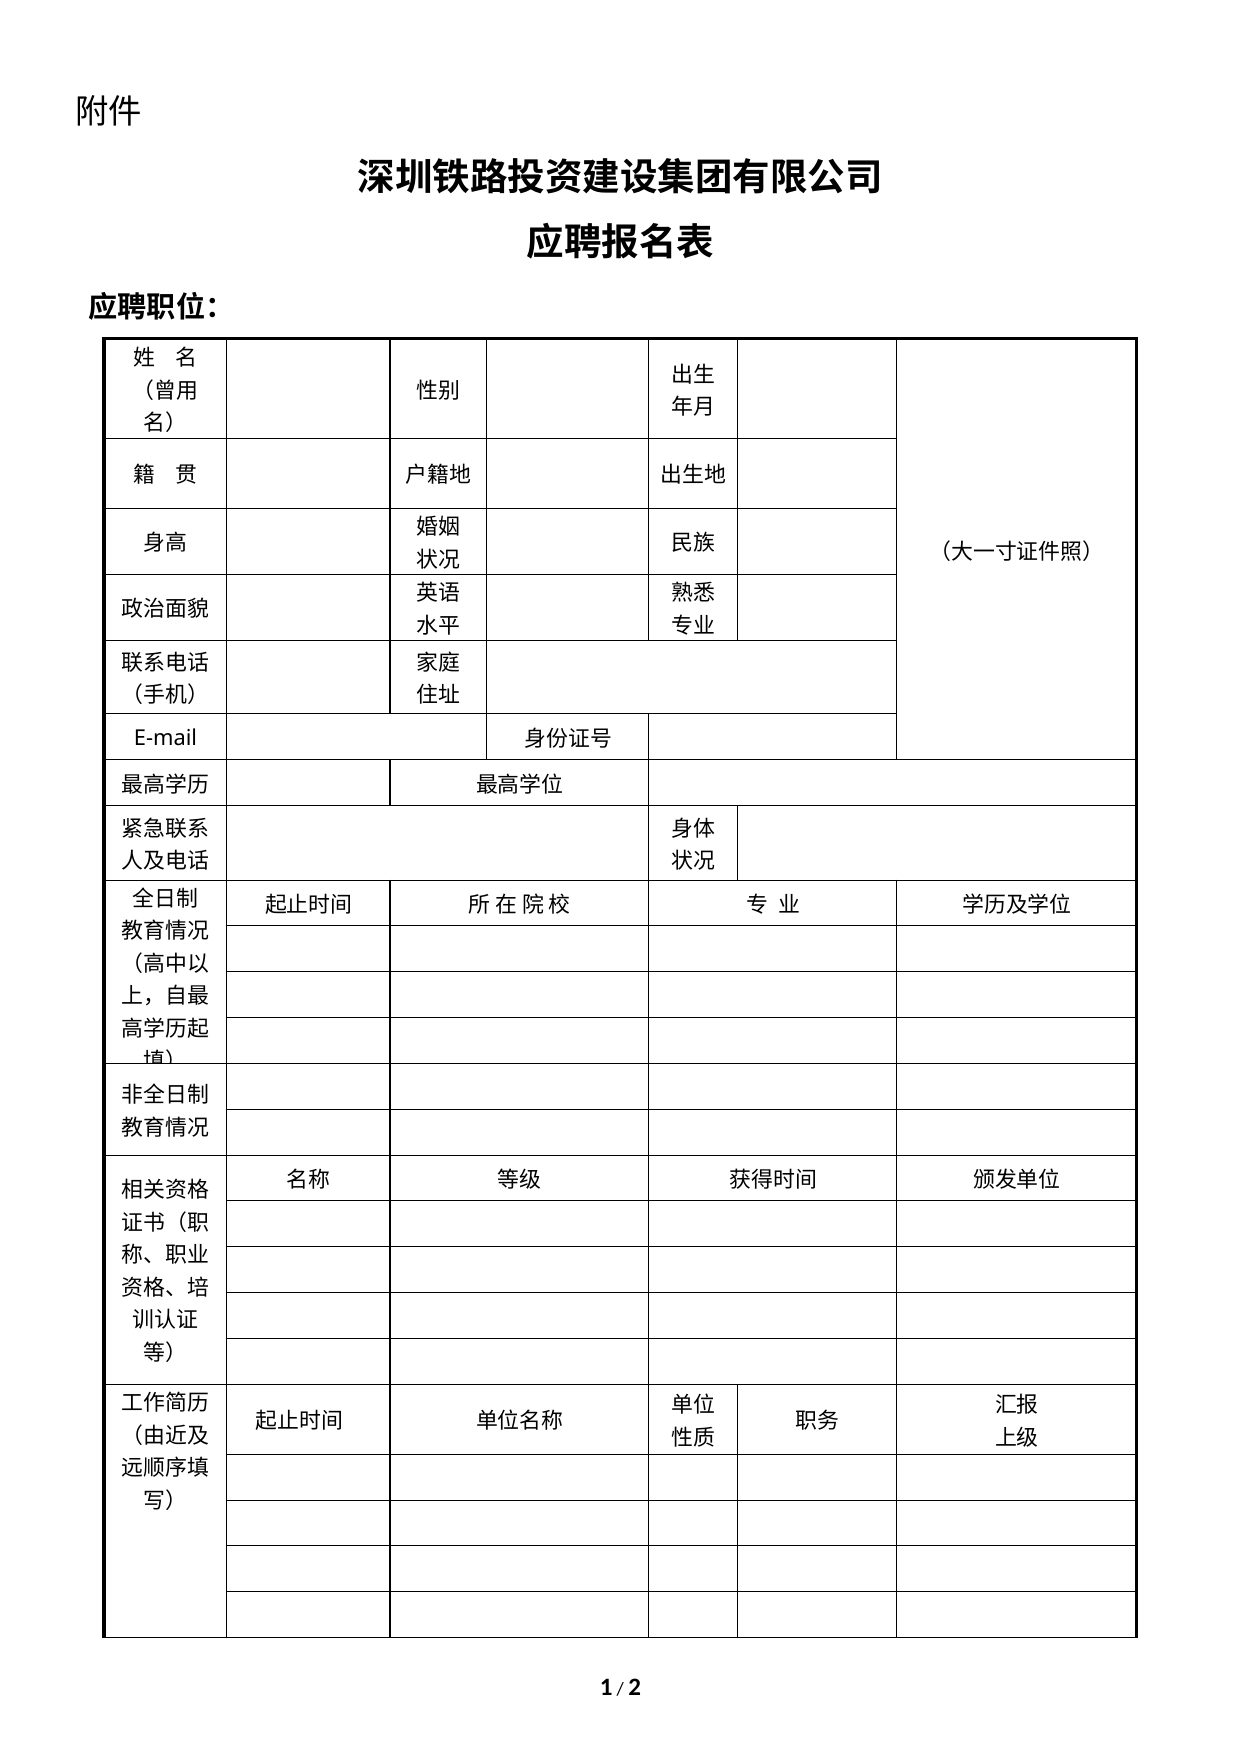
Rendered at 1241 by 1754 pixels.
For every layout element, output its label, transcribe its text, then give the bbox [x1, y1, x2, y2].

table_cell [227, 972, 389, 1017]
table_cell [897, 1592, 1135, 1637]
table_cell 家庭 住址 [391, 641, 486, 713]
table_cell 户籍地 [391, 439, 486, 508]
table_cell [897, 1018, 1135, 1063]
table_cell [227, 1546, 389, 1591]
table_cell 熟悉 专业 [649, 575, 737, 640]
table_cell [649, 1018, 896, 1063]
table_cell 非全日制 教育情况 [106, 1064, 226, 1154]
table_header [487, 340, 648, 437]
table_cell 所 在 院 校 [391, 881, 648, 925]
table_cell [649, 1592, 737, 1637]
table_cell [227, 509, 389, 574]
table_cell 身份证号 [487, 714, 648, 759]
table_cell [738, 439, 896, 508]
table_cell 职务 [738, 1385, 896, 1454]
table_cell [649, 1293, 896, 1338]
table_cell 最高学位 [391, 760, 648, 805]
table_cell 英语 水平 [391, 575, 486, 640]
table_cell [391, 926, 648, 971]
table_cell [897, 972, 1135, 1017]
table_cell [227, 1018, 389, 1063]
table_cell [649, 1546, 737, 1591]
table_header [227, 340, 389, 437]
table_cell 身体 状况 [649, 806, 737, 879]
table_cell [391, 1546, 648, 1591]
table_cell [227, 1201, 389, 1246]
table_cell [227, 1455, 389, 1499]
table_cell 单位 性质 [649, 1385, 737, 1454]
text 应聘报名表 [75, 207, 1165, 272]
text 深圳铁路投资建设集团有限公司 [75, 142, 1165, 207]
table_cell 全日制 教育情况 （高中以上，自最高学历起填） [106, 881, 226, 1063]
table_cell [487, 575, 648, 640]
table_cell [227, 439, 389, 508]
table_cell [897, 926, 1135, 971]
table_cell [227, 926, 389, 971]
table_cell [227, 1293, 389, 1338]
table_cell [897, 1064, 1135, 1109]
table_cell 起止时间 [227, 1385, 389, 1454]
table_cell [487, 641, 896, 713]
text 附件 [75, 77, 1165, 142]
table_cell [649, 1110, 896, 1154]
text 应聘职位： [75, 272, 1165, 337]
table_cell [227, 1592, 389, 1637]
table_cell [227, 806, 648, 879]
table_cell 起止时间 [227, 881, 389, 925]
table_cell [738, 1501, 896, 1545]
table_cell 政治面貌 [106, 575, 226, 640]
table_cell [649, 1339, 896, 1384]
table_cell [897, 1201, 1135, 1246]
table_cell [649, 760, 1135, 805]
table_cell 等级 [391, 1156, 648, 1200]
table_cell [391, 1455, 648, 1499]
table_cell 名称 [227, 1156, 389, 1200]
table_cell [649, 926, 896, 971]
table_cell [227, 575, 389, 640]
table_cell [897, 1339, 1135, 1384]
table_cell [487, 509, 648, 574]
table_cell 颁发单位 [897, 1156, 1135, 1200]
table_cell [227, 1110, 389, 1154]
table_cell [391, 1018, 648, 1063]
table_cell 民族 [649, 509, 737, 574]
table_cell 工作简历 （由近及远顺序填写） [106, 1385, 226, 1637]
table_cell [227, 641, 389, 713]
table_cell 获得时间 [649, 1156, 896, 1200]
table_cell 专 业 [649, 881, 896, 925]
table_cell [897, 1455, 1135, 1499]
table_cell [649, 1501, 737, 1545]
table_cell [227, 1339, 389, 1384]
table_cell [649, 1455, 737, 1499]
table_cell [738, 575, 896, 640]
table_header （大一寸证件照） [897, 340, 1135, 759]
table_cell 汇报 上级 [897, 1385, 1135, 1454]
table_cell 最高学历 [106, 760, 226, 805]
table_cell 出生地 [649, 439, 737, 508]
table_cell [738, 1592, 896, 1637]
table_cell [897, 1293, 1135, 1338]
table_cell 学历及学位 [897, 881, 1135, 925]
table_cell [391, 1110, 648, 1154]
table_cell 籍 贯 [106, 439, 226, 508]
table_cell [649, 1064, 896, 1109]
table_cell [391, 1293, 648, 1338]
table_header 性别 [391, 340, 486, 437]
table_cell [897, 1247, 1135, 1292]
table_cell 相关资格证书（职称、职业资格、培训认证等） [106, 1156, 226, 1384]
table_cell [649, 714, 896, 759]
table_cell [897, 1546, 1135, 1591]
table_cell [391, 1201, 648, 1246]
table_cell 单位名称 [391, 1385, 648, 1454]
table_cell [897, 1501, 1135, 1545]
table_cell [391, 972, 648, 1017]
table_cell 身高 [106, 509, 226, 574]
table_cell [391, 1339, 648, 1384]
table_cell [487, 439, 648, 508]
table_cell [227, 714, 486, 759]
table_cell 联系电话 （手机） [106, 641, 226, 713]
table_cell [391, 1247, 648, 1292]
table_cell 婚姻 状况 [391, 509, 486, 574]
table_cell [391, 1064, 648, 1109]
table_cell [738, 806, 1135, 879]
table_cell [738, 1546, 896, 1591]
table_cell [227, 760, 389, 805]
table_header 姓 名 （曾用名） [106, 340, 226, 437]
table_cell [227, 1064, 389, 1109]
table_header 出生 年月 [649, 340, 737, 437]
table_cell [897, 1110, 1135, 1154]
table_cell [391, 1592, 648, 1637]
table_cell E-mail [106, 714, 226, 759]
table_cell [649, 972, 896, 1017]
table_cell [227, 1501, 389, 1545]
table_cell [227, 1247, 389, 1292]
table_header [738, 340, 896, 437]
table_cell [649, 1247, 896, 1292]
table_cell [391, 1501, 648, 1545]
table_cell 紧急联系人及电话 [106, 806, 226, 879]
table_cell [738, 509, 896, 574]
table_cell [649, 1201, 896, 1246]
table_cell [738, 1455, 896, 1499]
